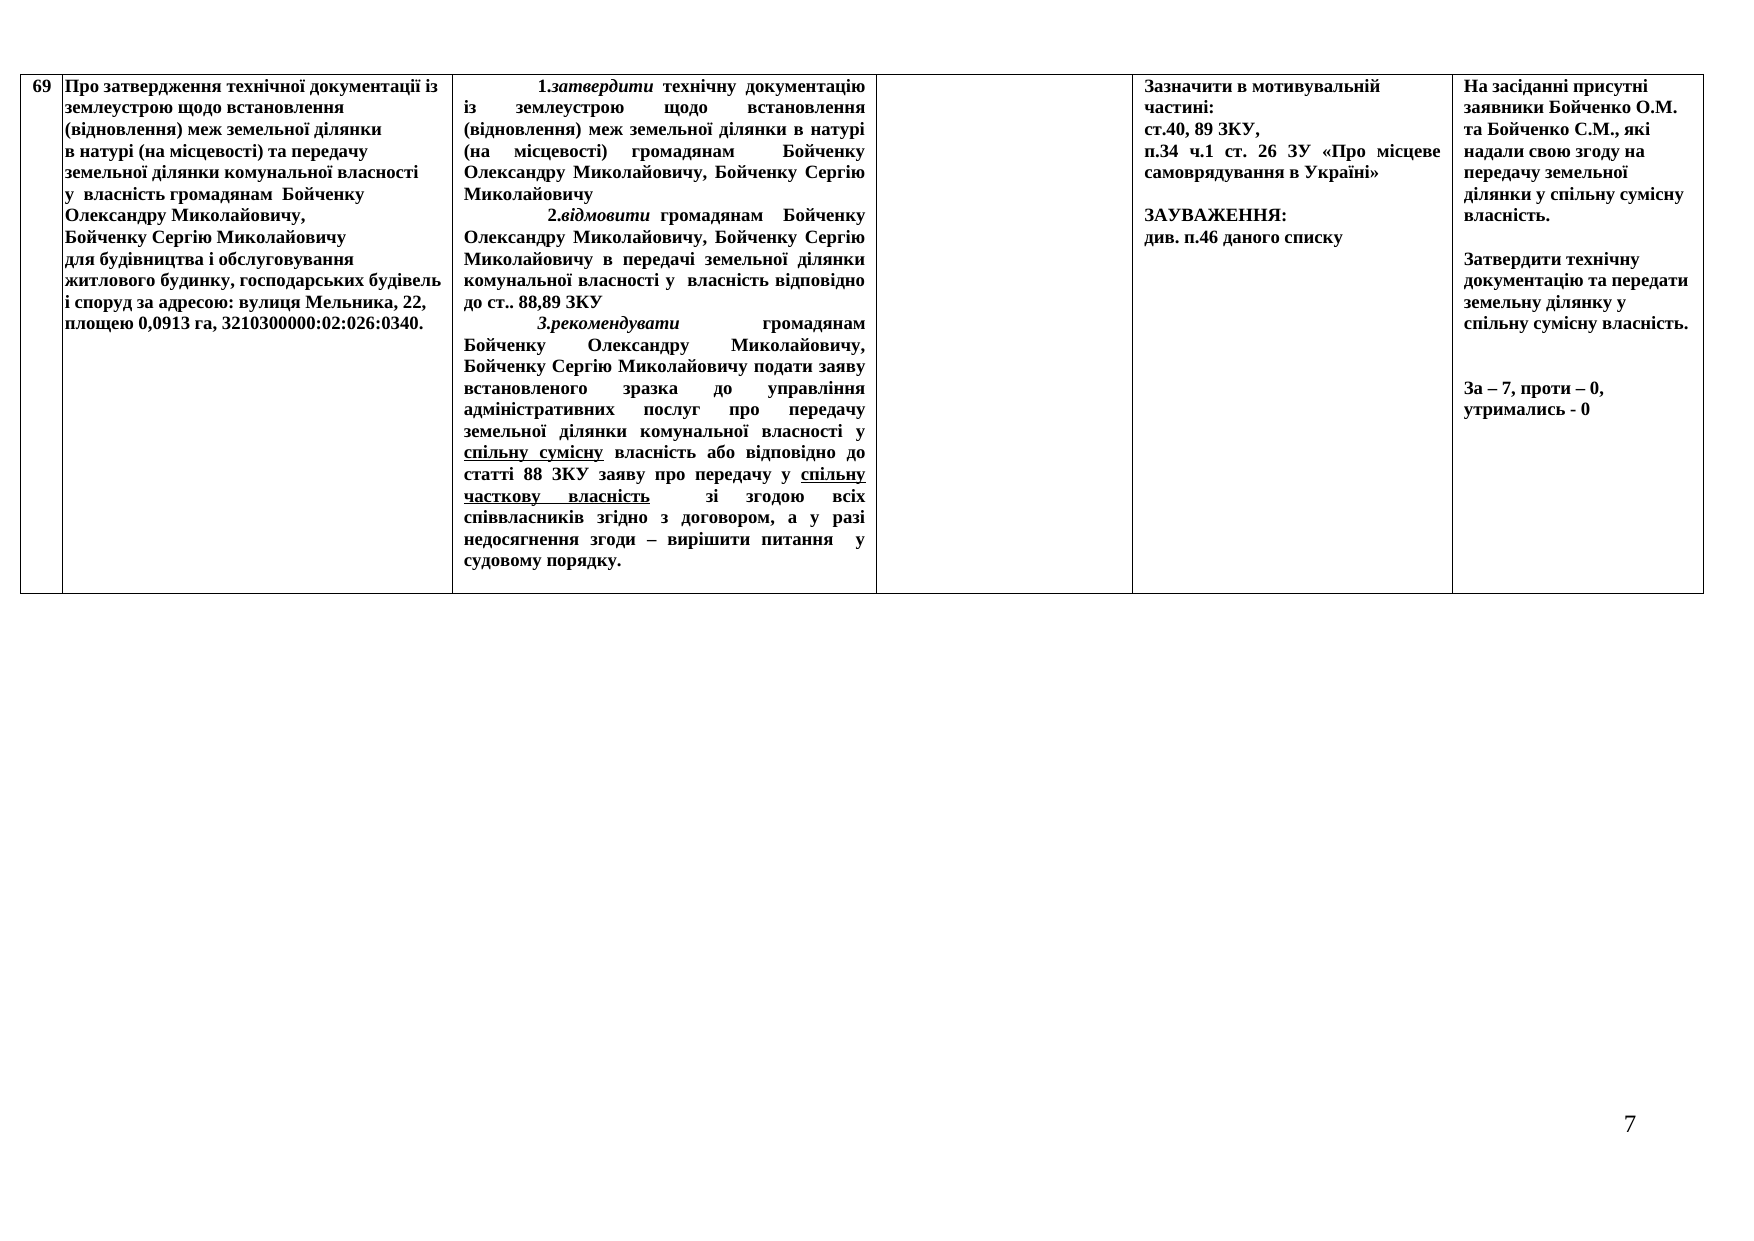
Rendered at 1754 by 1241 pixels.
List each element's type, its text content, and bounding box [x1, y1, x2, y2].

table_header 1.затвердити технічну документацію із землеустрою щодо встановлення (відновлення) меж земельної ділянки в натурі (на місцевості) громадянам Бойченку Олександру Миколайовичу, Бойченку Сергію Миколайовичу 2.відмовити громадянам Бойченку Олександру Миколайовичу, Бойченку Сергію Миколайовичу в передачі земельної ділянки комунальної власності у власність відповідно до ст.. 88,89 ЗКУ 3.рекомендувати громадянам Бойченку Олександру Миколайовичу, Бойченку Сергію Миколайовичу подати заяву встановленого зразка до управління адміністративних послуг про передачу земельної ділянки комунальної власності у спільну сумісну власність або відповідно до статті 88 ЗКУ заяву про передачу у спільну часткову власність зі згодою всіх співвласників згідно з договором, а у разі недосягнення згоди – вирішити питання у судовому порядку. [453, 75, 876, 592]
table_header [877, 75, 1132, 592]
table_header Про затвердження технічної документації із землеустрою щодо встановлення (відновлення) меж земельної ділянки в натурі (на місцевості) та передачу земельної ділянки комунальної власності у власність громадянам Бойченку Олександру Миколайовичу, Бойченку Сергію Миколайовичу для будівництва і обслуговування житлового будинку, господарських будівель і споруд за адресою: вулиця Мельника, 22, площею 0,0913 га, 3210300000:02:026:0340. [63, 75, 452, 592]
table_header Зазначити в мотивувальній частині: ст.40, 89 ЗКУ, п.34 ч.1 ст. 26 ЗУ «Про місцеве самоврядування в Україні» ЗАУВАЖЕННЯ: див. п.46 даного списку [1133, 75, 1452, 592]
table_header На засіданні присутні заявники Бойченко О.М. та Бойченко С.М., які надали свою згоду на передачу земельної ділянки у спільну сумісну власність. Затвердити технічну документацію та передати земельну ділянку у спільну сумісну власність. За – 7, проти – 0, утримались - 0 [1453, 75, 1703, 592]
table_header 69 [21, 75, 62, 592]
